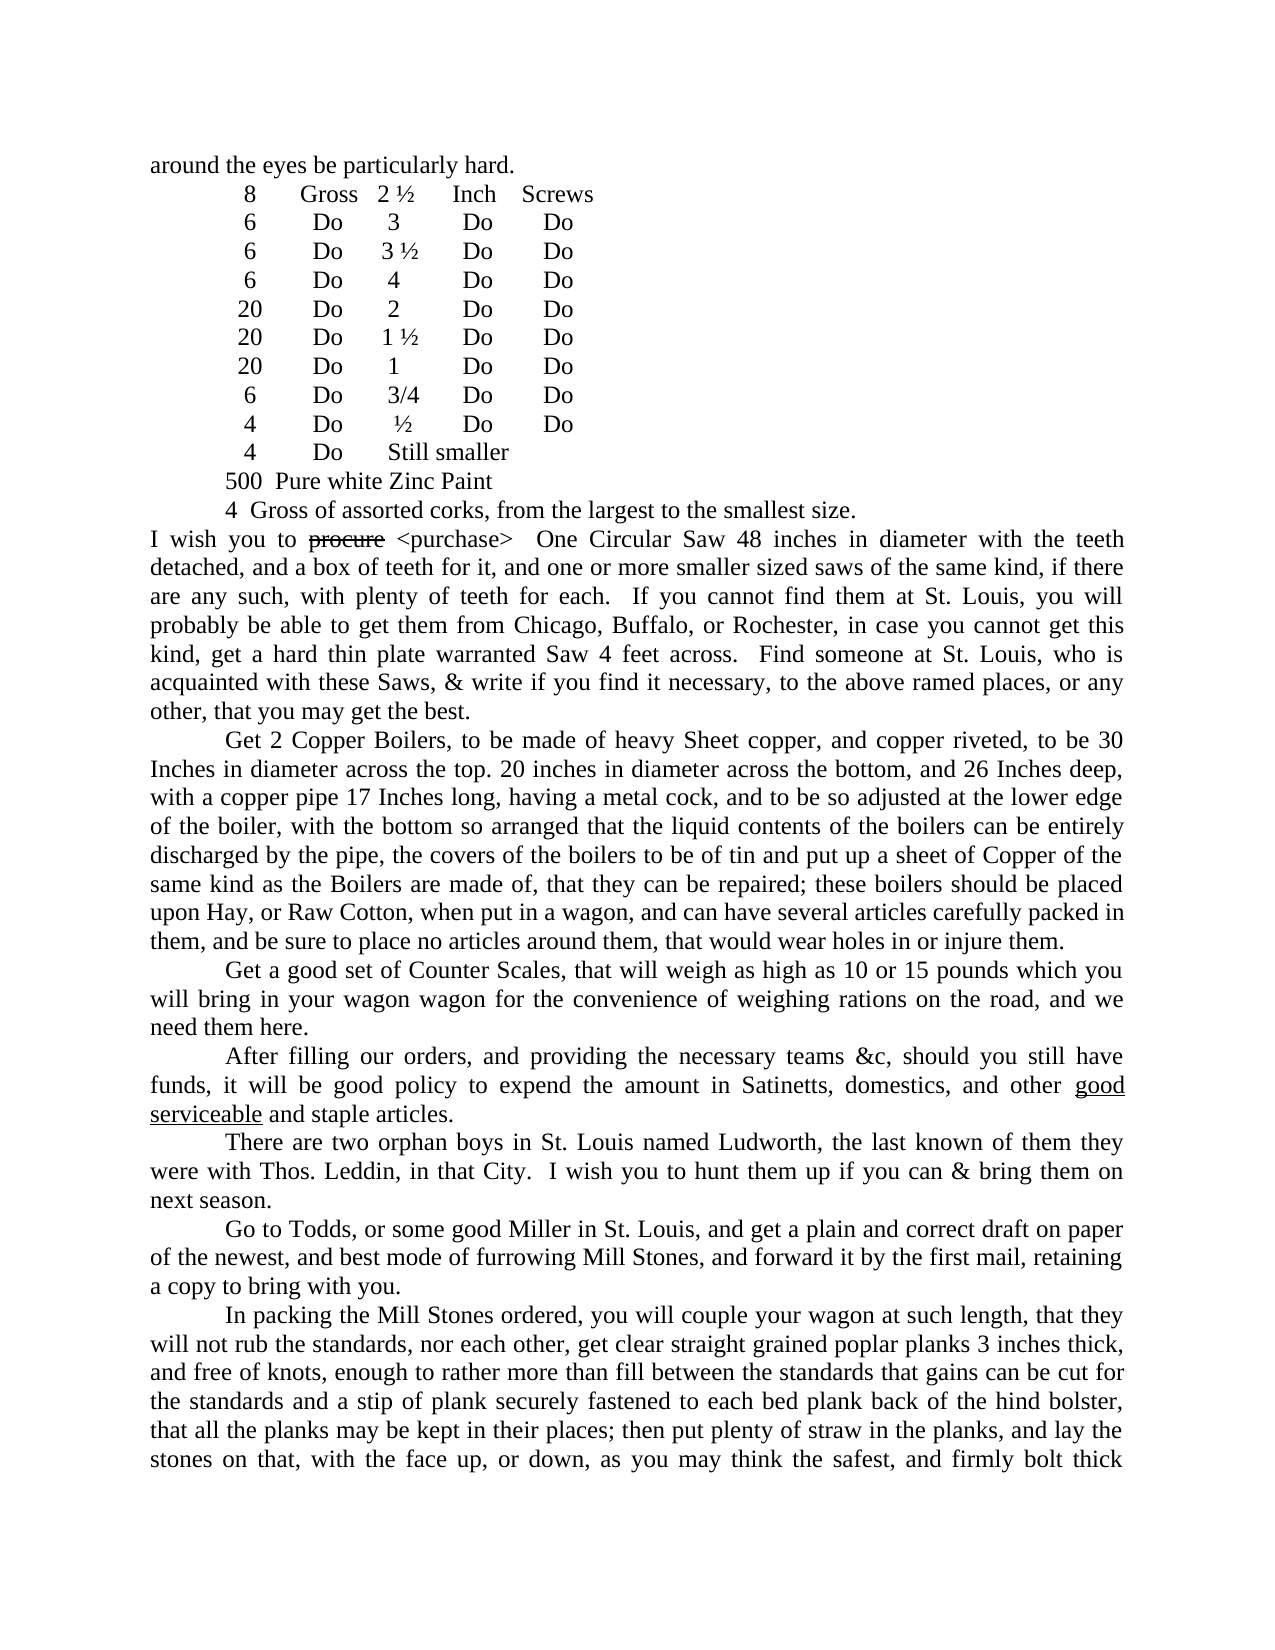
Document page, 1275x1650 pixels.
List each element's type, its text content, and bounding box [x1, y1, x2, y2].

text I wish you to procure <purchase> One Circular Saw 48 inches in diameter with the teeth detached, and a box of teeth for it, and one or more smaller sized saws of the same kind, if there are any such, with plenty of teeth for each. If you cannot find them at St. Louis, you will probably be able to get them from Chicago, Buffalo, or Rochester, in case you cannot get this kind, get a hard thin plate warranted Saw 4 feet across. Find someone at St. Louis, who is acquainted with these Saws, & write if you find it necessary, to the above ramed places, or any other, that you may get the best. [150, 524, 1125, 725]
text 6 Do 3/4 Do Do [150, 380, 1125, 409]
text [150, 150, 1125, 179]
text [150, 1300, 1125, 1472]
text 20 Do 1 Do Do [150, 351, 1125, 380]
text Go to Todds, or some good Miller in St. Louis, and get a plain and correct draft on paper of the newest, and best mode of furrowing Mill Stones, and forward it by the first mail, retaining a copy to bring with you. [150, 1214, 1125, 1300]
text 4 Do ½ Do Do [150, 409, 1125, 437]
text 4 Gross of assorted corks, from the largest to the smallest size. [150, 495, 1125, 524]
text There are two orphan boys in St. Louis named Ludworth, the last known of them they were with Thos. Leddin, in that City. I wish you to hunt them up if you can & bring them on next season. [150, 1127, 1125, 1214]
text 500 Pure white Zinc Paint [150, 466, 1125, 495]
text 4 Do Still smaller [150, 437, 1125, 466]
text Get a good set of Counter Scales, that will weigh as high as 10 or 15 pounds which you will bring in your wagon wagon for the convenience of weighing rations on the road, and we need them here. [150, 955, 1125, 1041]
text 6 Do 3 ½ Do Do [150, 236, 1125, 265]
text After filling our orders, and providing the necessary teams &c, should you still have funds, it will be good policy to expend the amount in Satinetts, domestics, and other good serviceable and staple articles. [150, 1041, 1125, 1127]
text 8 Gross 2 ½ Inch Screws [150, 179, 1125, 207]
text 20 Do 1 ½ Do Do [150, 322, 1125, 351]
text 6 Do 4 Do Do [150, 265, 1125, 294]
text Get 2 Copper Boilers, to be made of heavy Sheet copper, and copper riveted, to be 30 Inches in diameter across the top. 20 inches in diameter across the bottom, and 26 Inches deep, with a copper pipe 17 Inches long, having a metal cock, and to be so adjusted at the lower edge of the boiler, with the bottom so arranged that the liquid contents of the boilers can be entirely discharged by the pipe, the covers of the boilers to be of tin and put up a sheet of Copper of the same kind as the Boilers are made of, that they can be repaired; these boilers should be placed upon Hay, or Raw Cotton, when put in a wagon, and can have several articles carefully packed in them, and be sure to place no articles around them, that would wear holes in or injure them. [150, 725, 1125, 955]
text 20 Do 2 Do Do [150, 294, 1125, 322]
text 6 Do 3 Do Do [150, 207, 1125, 236]
